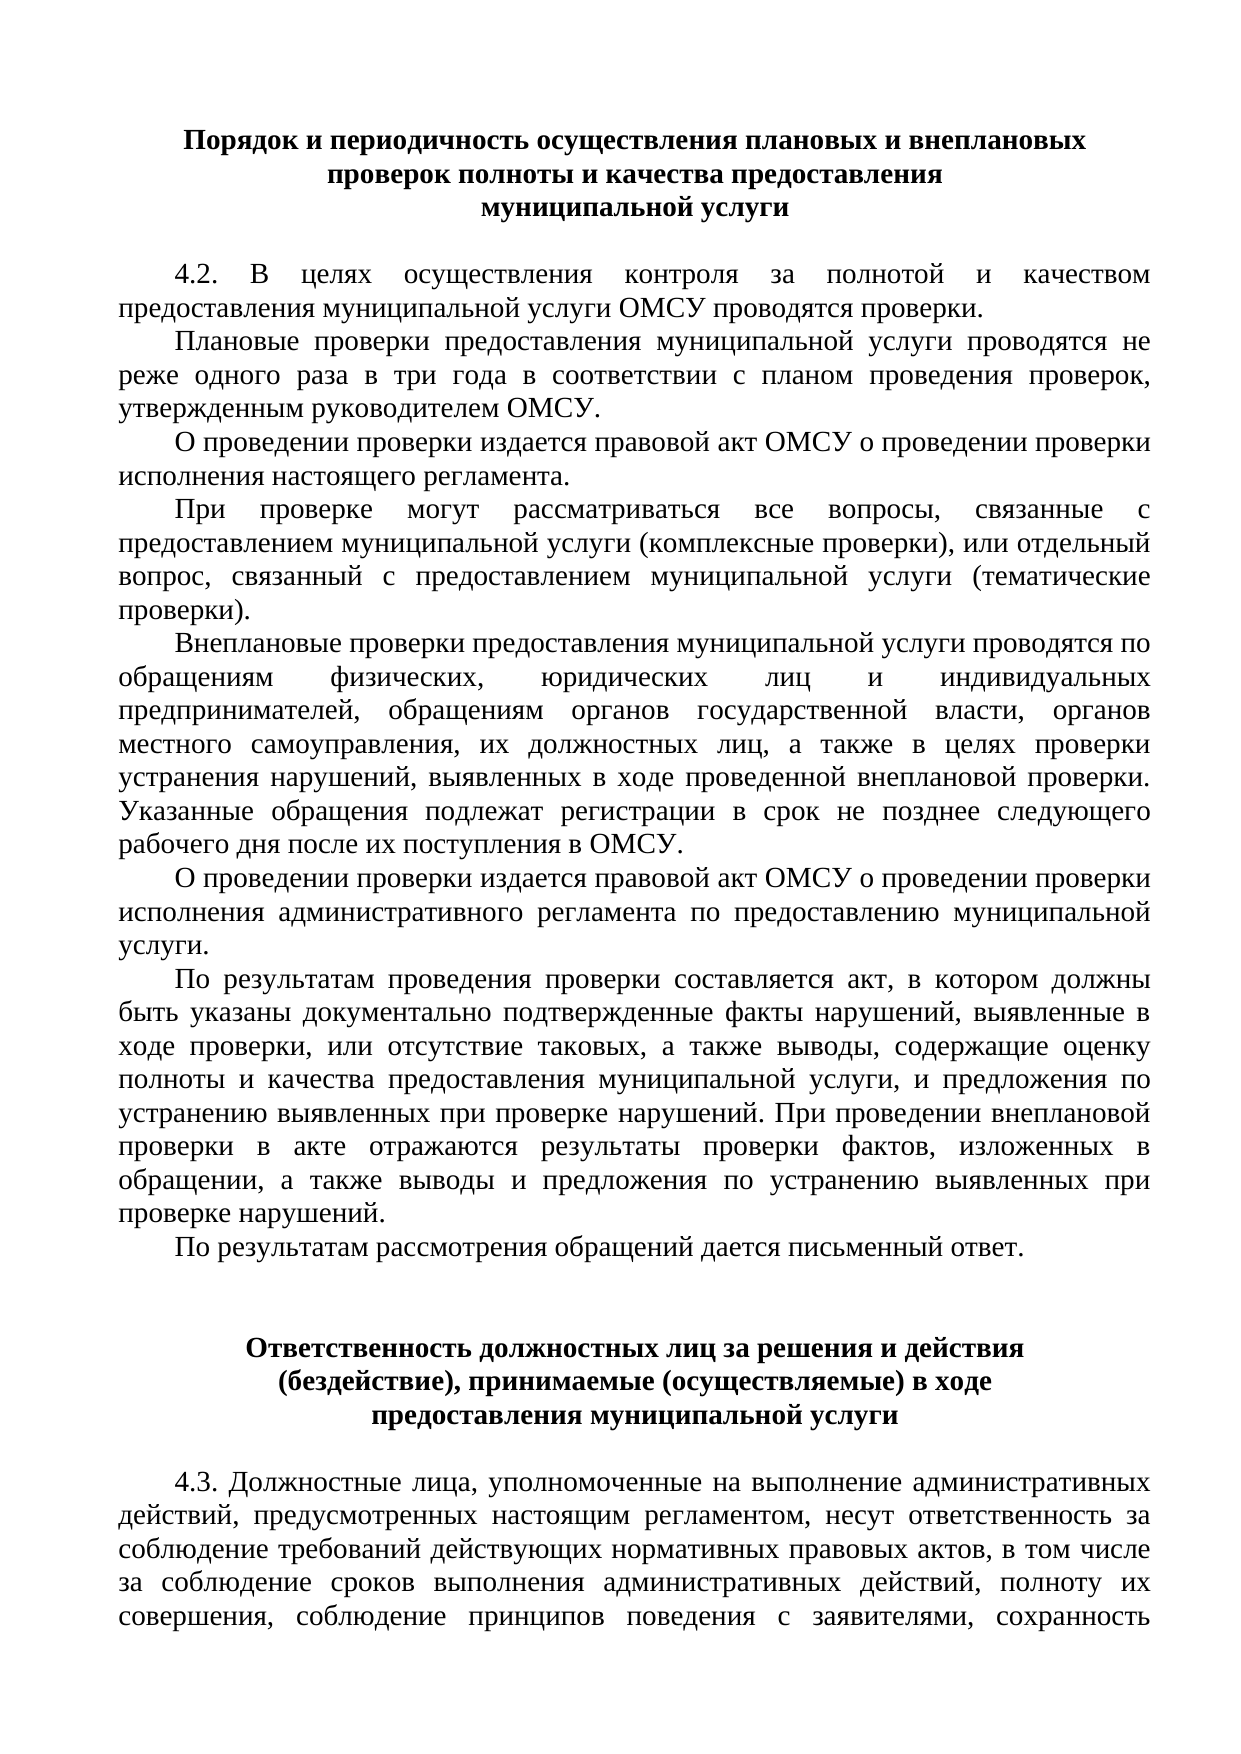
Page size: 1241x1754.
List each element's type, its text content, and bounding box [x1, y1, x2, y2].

text При проверке могут рассматриваться все вопросы, связанные с предоставлением муниципальной услуги (комплексные проверки), или отдельный вопрос, связанный с предоставлением муниципальной услуги (тематические проверки). [118, 491, 1152, 625]
title Ответственность должностных лиц за решения и действия [118, 1330, 1152, 1363]
text Плановые проверки предоставления муниципальной услуги проводятся не реже одного раза в три года в соответствии с планом проведения проверок, утвержденным руководителем ОМСУ. [118, 323, 1152, 424]
title муниципальной услуги [118, 189, 1152, 223]
text О проведении проверки издается правовой акт ОМСУ о проведении проверки исполнения настоящего регламента. [118, 424, 1152, 491]
title Порядок и периодичность осуществления плановых и внеплановых [118, 122, 1152, 156]
text О проведении проверки издается правовой акт ОМСУ о проведении проверки исполнения административного регламента по предоставлению муниципальной услуги. [118, 860, 1152, 961]
title проверок полноты и качества предоставления [118, 156, 1152, 189]
text Внеплановые проверки предоставления муниципальной услуги проводятся по обращениям физических, юридических лиц и индивидуальных предпринимателей, обращениям органов государственной власти, органов местного самоуправления, их должностных лиц, а также в целях проверки устранения нарушений, выявленных в ходе проведенной внеплановой проверки. Указанные обращения подлежат регистрации в срок не позднее следующего рабочего дня после их поступления в ОМСУ. [118, 625, 1152, 860]
text По результатам рассмотрения обращений дается письменный ответ. [118, 1229, 1152, 1263]
text 4.2. В целях осуществления контроля за полнотой и качеством предоставления муниципальной услуги ОМСУ проводятся проверки. [118, 256, 1152, 323]
title (бездействие), принимаемые (осуществляемые) в ходе [118, 1363, 1152, 1397]
title предоставления муниципальной услуги [118, 1397, 1152, 1430]
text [118, 1464, 1152, 1632]
text По результатам проведения проверки составляется акт, в котором должны быть указаны документально подтвержденные факты нарушений, выявленные в ходе проверки, или отсутствие таковых, а также выводы, содержащие оценку полноты и качества предоставления муниципальной услуги, и предложения по устранению выявленных при проверке нарушений. При проведении внеплановой проверки в акте отражаются результаты проверки фактов, изложенных в обращении, а также выводы и предложения по устранению выявленных при проверке нарушений. [118, 961, 1152, 1229]
